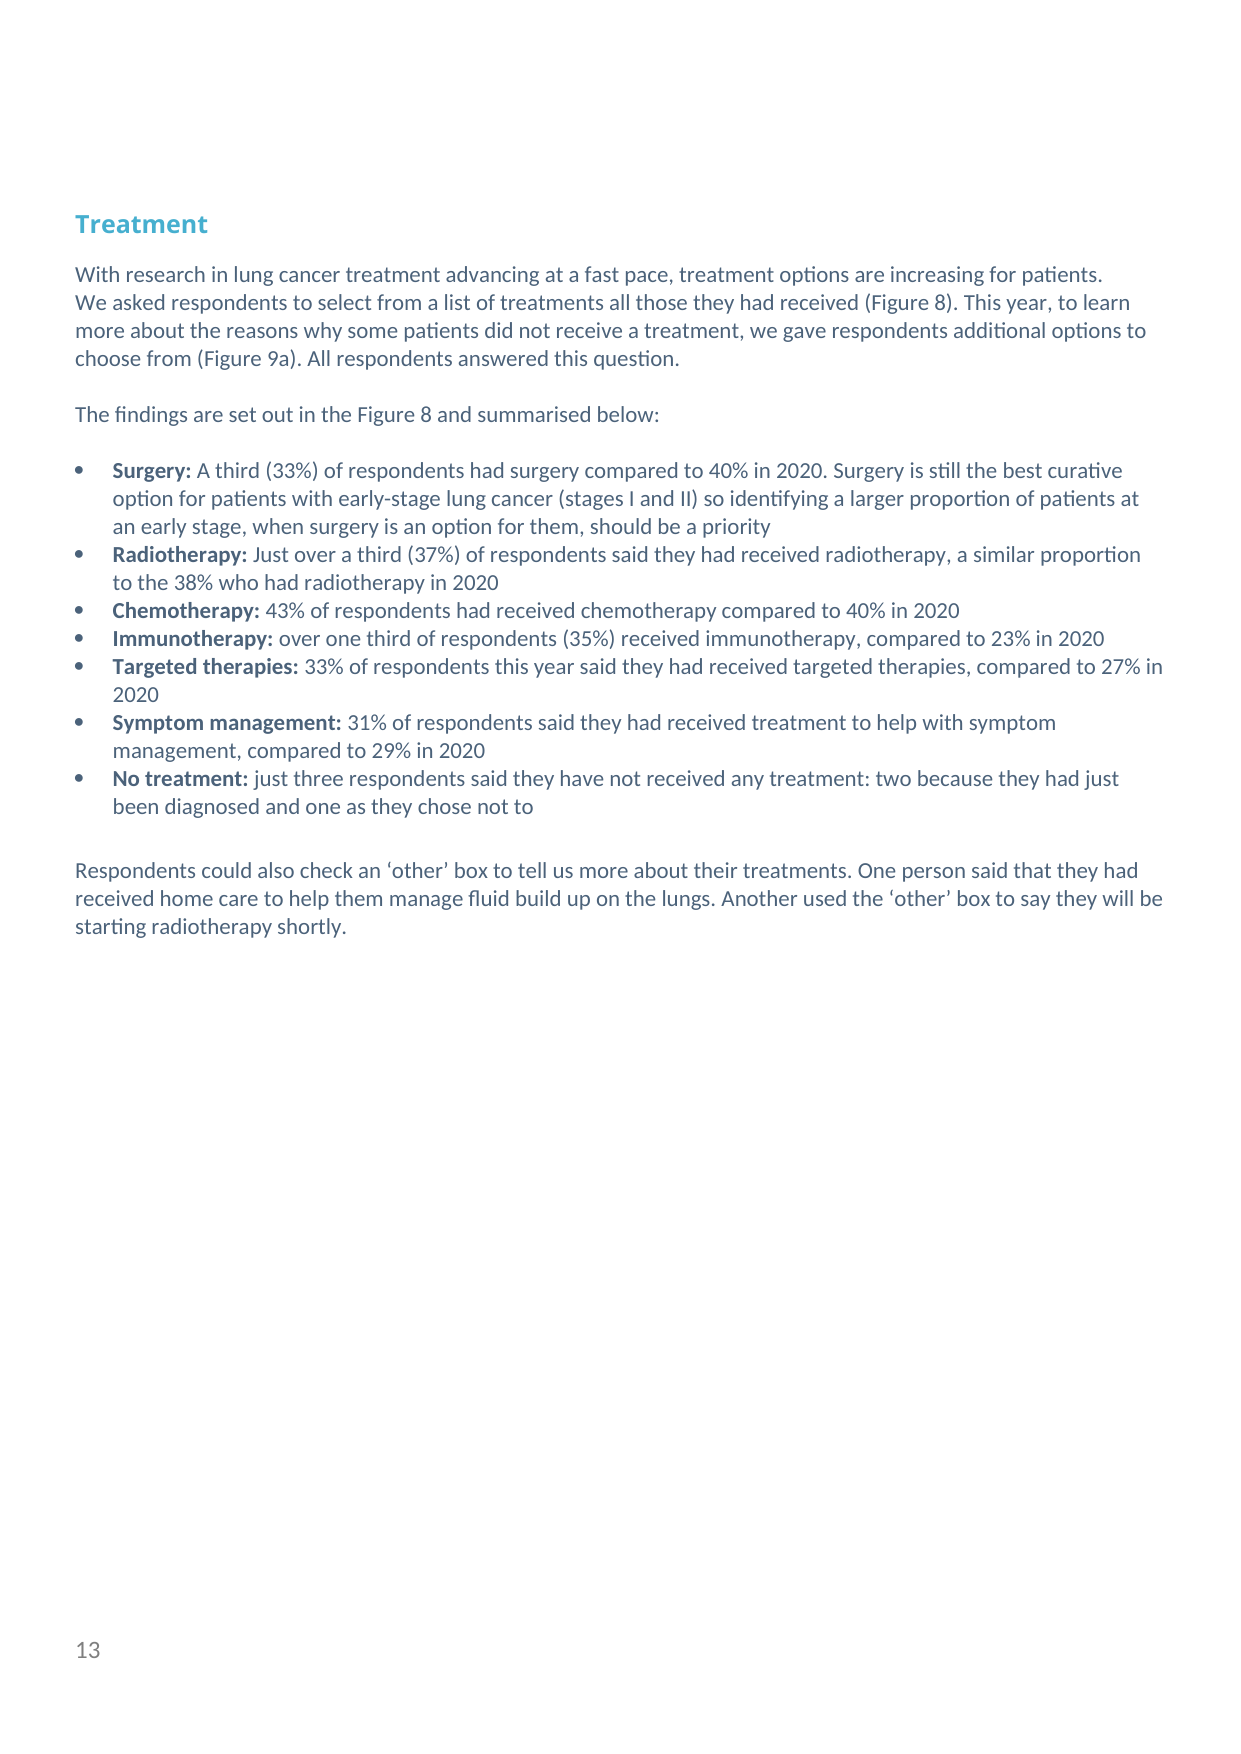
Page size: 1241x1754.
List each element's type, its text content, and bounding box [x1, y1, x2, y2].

text The findings are set out in the Figure 8 and summarised below: [75, 400, 1165, 428]
text Respondents could also check an ‘other’ box to tell us more about their treatments. One person said that they had received home care to help them manage fluid build up on the lungs. Another used the ‘other’ box to say they will be starting radiotherapy shortly. [75, 856, 1165, 940]
list Targeted therapies: 33% of respondents this year said they had received targeted therapies, compared to 27% in 2020 [75, 652, 1165, 708]
subtitle Treatment [75, 207, 1165, 241]
text With research in lung cancer treatment advancing at a fast pace, treatment options are increasing for patients. We asked respondents to select from a list of treatments all those they had received (Figure 8). This year, to learn more about the reasons why some patients did not receive a treatment, we gave respondents additional options to choose from (Figure 9a). All respondents answered this question. [75, 260, 1165, 372]
list Surgery: A third (33%) of respondents had surgery compared to 40% in 2020. Surgery is still the best curative option for patients with early-stage lung cancer (stages I and II) so identifying a larger proportion of patients at an early stage, when surgery is an option for them, should be a priority [75, 456, 1165, 540]
list Chemotherapy: 43% of respondents had received chemotherapy compared to 40% in 2020 [75, 596, 1165, 624]
list Radiotherapy: Just over a third (37%) of respondents said they had received radiotherapy, a similar proportion to the 38% who had radiotherapy in 2020 [75, 540, 1165, 596]
list Symptom management: 31% of respondents said they had received treatment to help with symptom management, compared to 29% in 2020 [75, 708, 1165, 764]
list Immunotherapy: over one third of respondents (35%) received immunotherapy, compared to 23% in 2020 [75, 624, 1165, 652]
list No treatment: just three respondents said they have not received any treatment: two because they had just been diagnosed and one as they chose not to [75, 764, 1165, 821]
